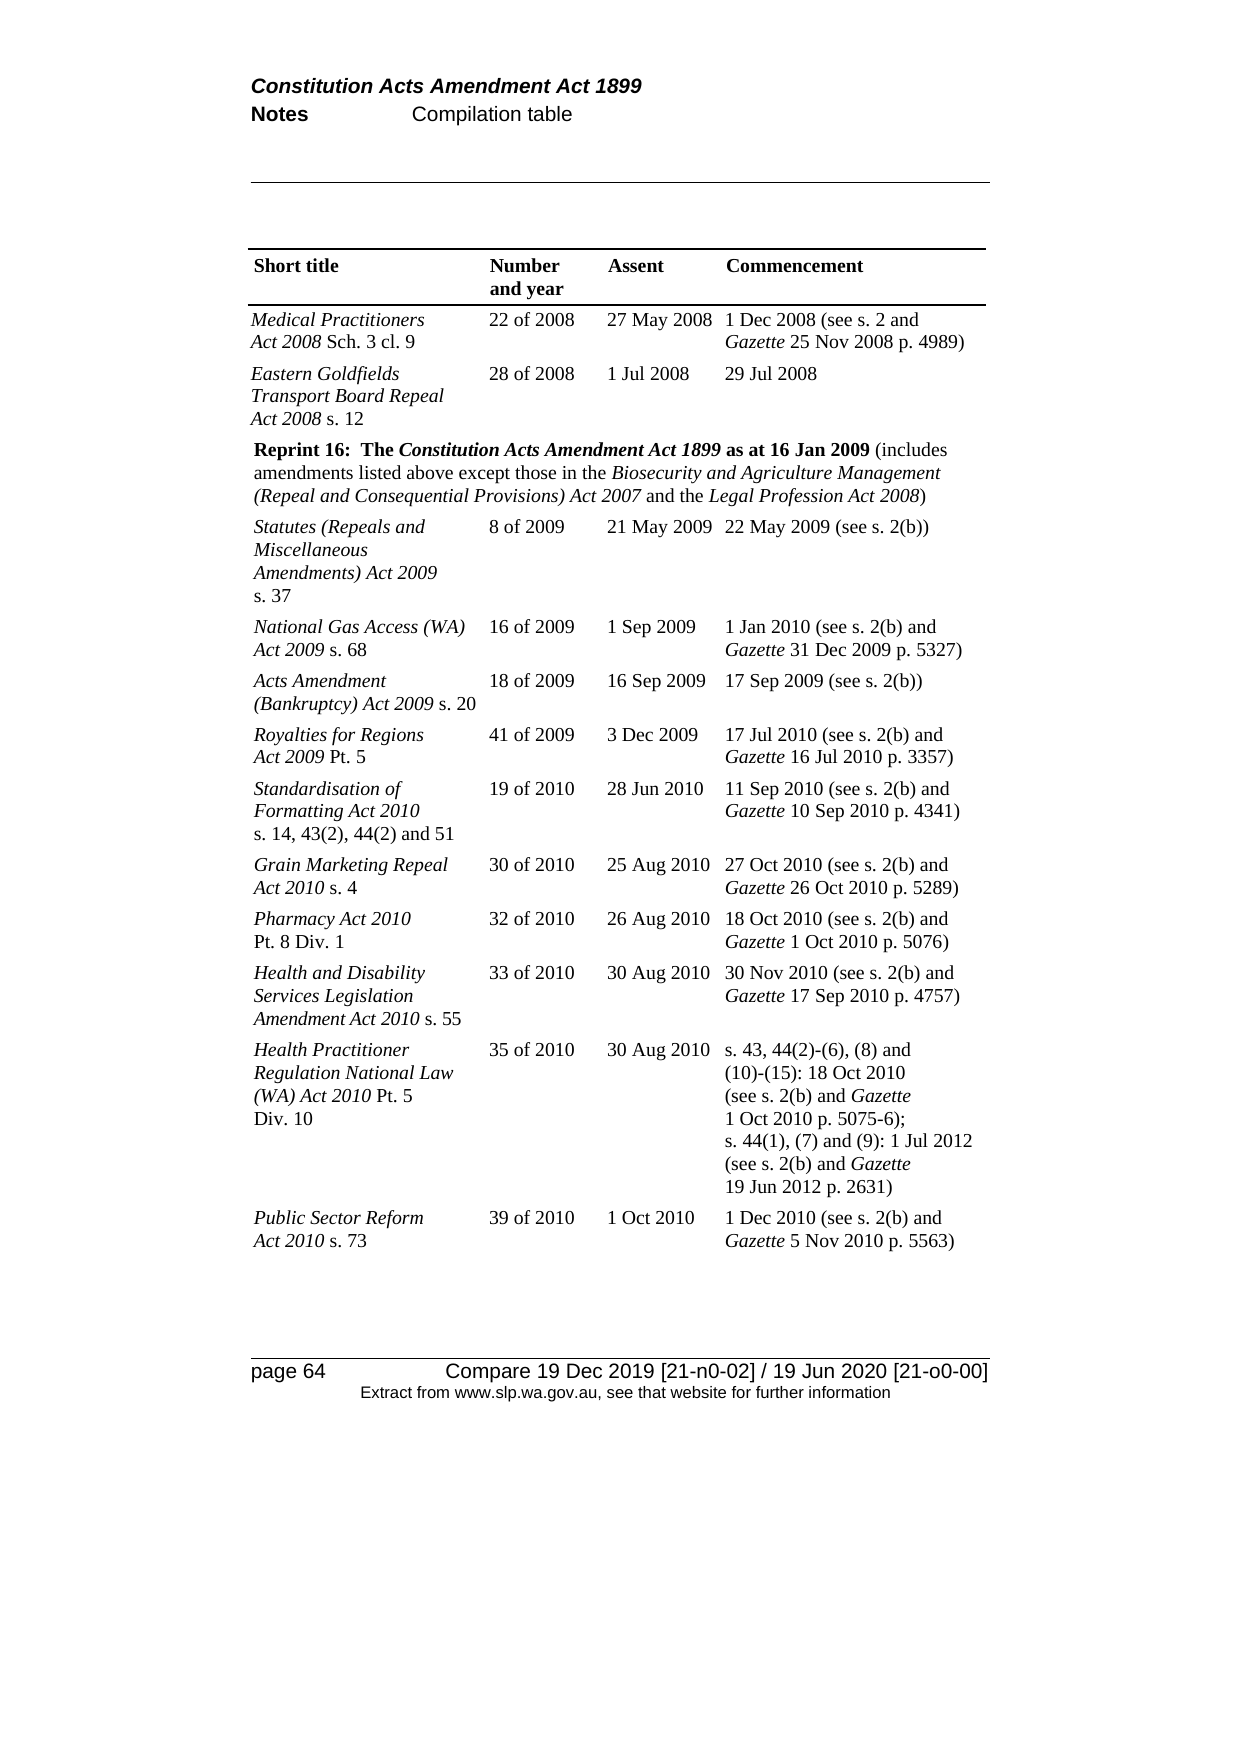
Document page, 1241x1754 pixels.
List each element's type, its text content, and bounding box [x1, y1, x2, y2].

table_cell 1 Dec 2008 (see s. 2 and Gazette 25 Nov 2008 p. 4989) [719, 306, 984, 357]
table_header Assent [602, 250, 720, 303]
table_cell Pharmacy Act 2010 Pt. 8 Div. 1 [248, 903, 483, 957]
table_cell 18 of 2009 [483, 665, 601, 718]
table_cell 32 of 2010 [483, 903, 601, 957]
table_cell Public Sector Reform Act 2010 s. 73 [248, 1202, 483, 1256]
table_cell 3 Dec 2009 [601, 719, 719, 772]
table_cell Acts Amendment (Bankruptcy) Act 2009 s. 20 [248, 665, 483, 718]
table_cell 22 May 2009 (see s. 2(b)) [719, 511, 984, 611]
table_cell 1 Dec 2010 (see s. 2(b) and Gazette 5 Nov 2010 p. 5563) [719, 1202, 984, 1256]
table_cell 27 Oct 2010 (see s. 2(b) and Gazette 26 Oct 2010 p. 5289) [719, 849, 984, 903]
table_header Commencement [720, 250, 986, 303]
table_cell 16 Sep 2009 [601, 665, 719, 718]
table_cell Health Practitioner Regulation National Law (WA) Act 2010 Pt. 5 Div. 10 [248, 1034, 483, 1202]
table_cell 1 Jul 2008 [601, 358, 719, 434]
table_cell Grain Marketing Repeal Act 2010 s. 4 [248, 849, 483, 903]
table_cell s. 43, 44(2)-(6), (8) and (10)-(15): 18 Oct 2010 (see s. 2(b) and Gazette 1 Oct 2010 p. 5075-6); s. 44(1), (7) and (9): 1 Jul 2012 (see s. 2(b) and Gazette 19 Jun 2012 p. 2631) [719, 1034, 984, 1202]
table_cell 35 of 2010 [483, 1034, 601, 1202]
table_cell Statutes (Repeals and Miscellaneous Amendments) Act 2009 s. 37 [248, 511, 483, 611]
table_cell 27 May 2008 [601, 306, 719, 357]
table_cell Medical Practitioners Act 2008 Sch. 3 cl. 9 [248, 306, 483, 357]
table_cell 19 of 2010 [483, 773, 601, 849]
table_cell 28 of 2008 [483, 358, 601, 434]
table_cell 29 Jul 2008 [719, 358, 984, 434]
table_cell 41 of 2009 [483, 719, 601, 772]
table_cell 25 Aug 2010 [601, 849, 719, 903]
table_cell 11 Sep 2010 (see s. 2(b) and Gazette 10 Sep 2010 p. 4341) [719, 773, 984, 849]
table_cell National Gas Access (WA) Act 2009 s. 68 [248, 611, 483, 664]
table_cell 16 of 2009 [483, 611, 601, 664]
table_header Number and year [484, 250, 602, 303]
table_cell 30 Aug 2010 [601, 957, 719, 1034]
table_header Short title [248, 250, 484, 303]
table_cell 30 of 2010 [483, 849, 601, 903]
table_cell 30 Nov 2010 (see s. 2(b) and Gazette 17 Sep 2010 p. 4757) [719, 957, 984, 1034]
table_cell 17 Sep 2009 (see s. 2(b)) [719, 665, 984, 718]
table_cell 1 Sep 2009 [601, 611, 719, 664]
table_cell 17 Jul 2010 (see s. 2(b) and Gazette 16 Jul 2010 p. 3357) [719, 719, 984, 772]
table_cell 1 Oct 2010 [601, 1202, 719, 1256]
table_cell Reprint 16: The Constitution Acts Amendment Act 1899 as at 16 Jan 2009 (includes amendments listed above except those in the Biosecurity and Agriculture Management (Repeal and Consequential Provisions) Act 2007 and the Legal Profession Act 2008) [248, 434, 984, 511]
table_cell 26 Aug 2010 [601, 903, 719, 957]
table_cell 39 of 2010 [483, 1202, 601, 1256]
table_cell Royalties for Regions Act 2009 Pt. 5 [248, 719, 483, 772]
table_cell 30 Aug 2010 [601, 1034, 719, 1202]
table_cell 1 Jan 2010 (see s. 2(b) and Gazette 31 Dec 2009 p. 5327) [719, 611, 984, 664]
table_cell 18 Oct 2010 (see s. 2(b) and Gazette 1 Oct 2010 p. 5076) [719, 903, 984, 957]
table_cell 21 May 2009 [601, 511, 719, 611]
table_cell Health and Disability Services Legislation Amendment Act 2010 s. 55 [248, 957, 483, 1034]
table_cell Eastern Goldfields Transport Board Repeal Act 2008 s. 12 [248, 358, 483, 434]
table_cell 28 Jun 2010 [601, 773, 719, 849]
table_cell 8 of 2009 [483, 511, 601, 611]
table_cell 22 of 2008 [483, 306, 601, 357]
table_cell 33 of 2010 [483, 957, 601, 1034]
table_cell Standardisation of Formatting Act 2010 s. 14, 43(2), 44(2) and 51 [248, 773, 483, 849]
